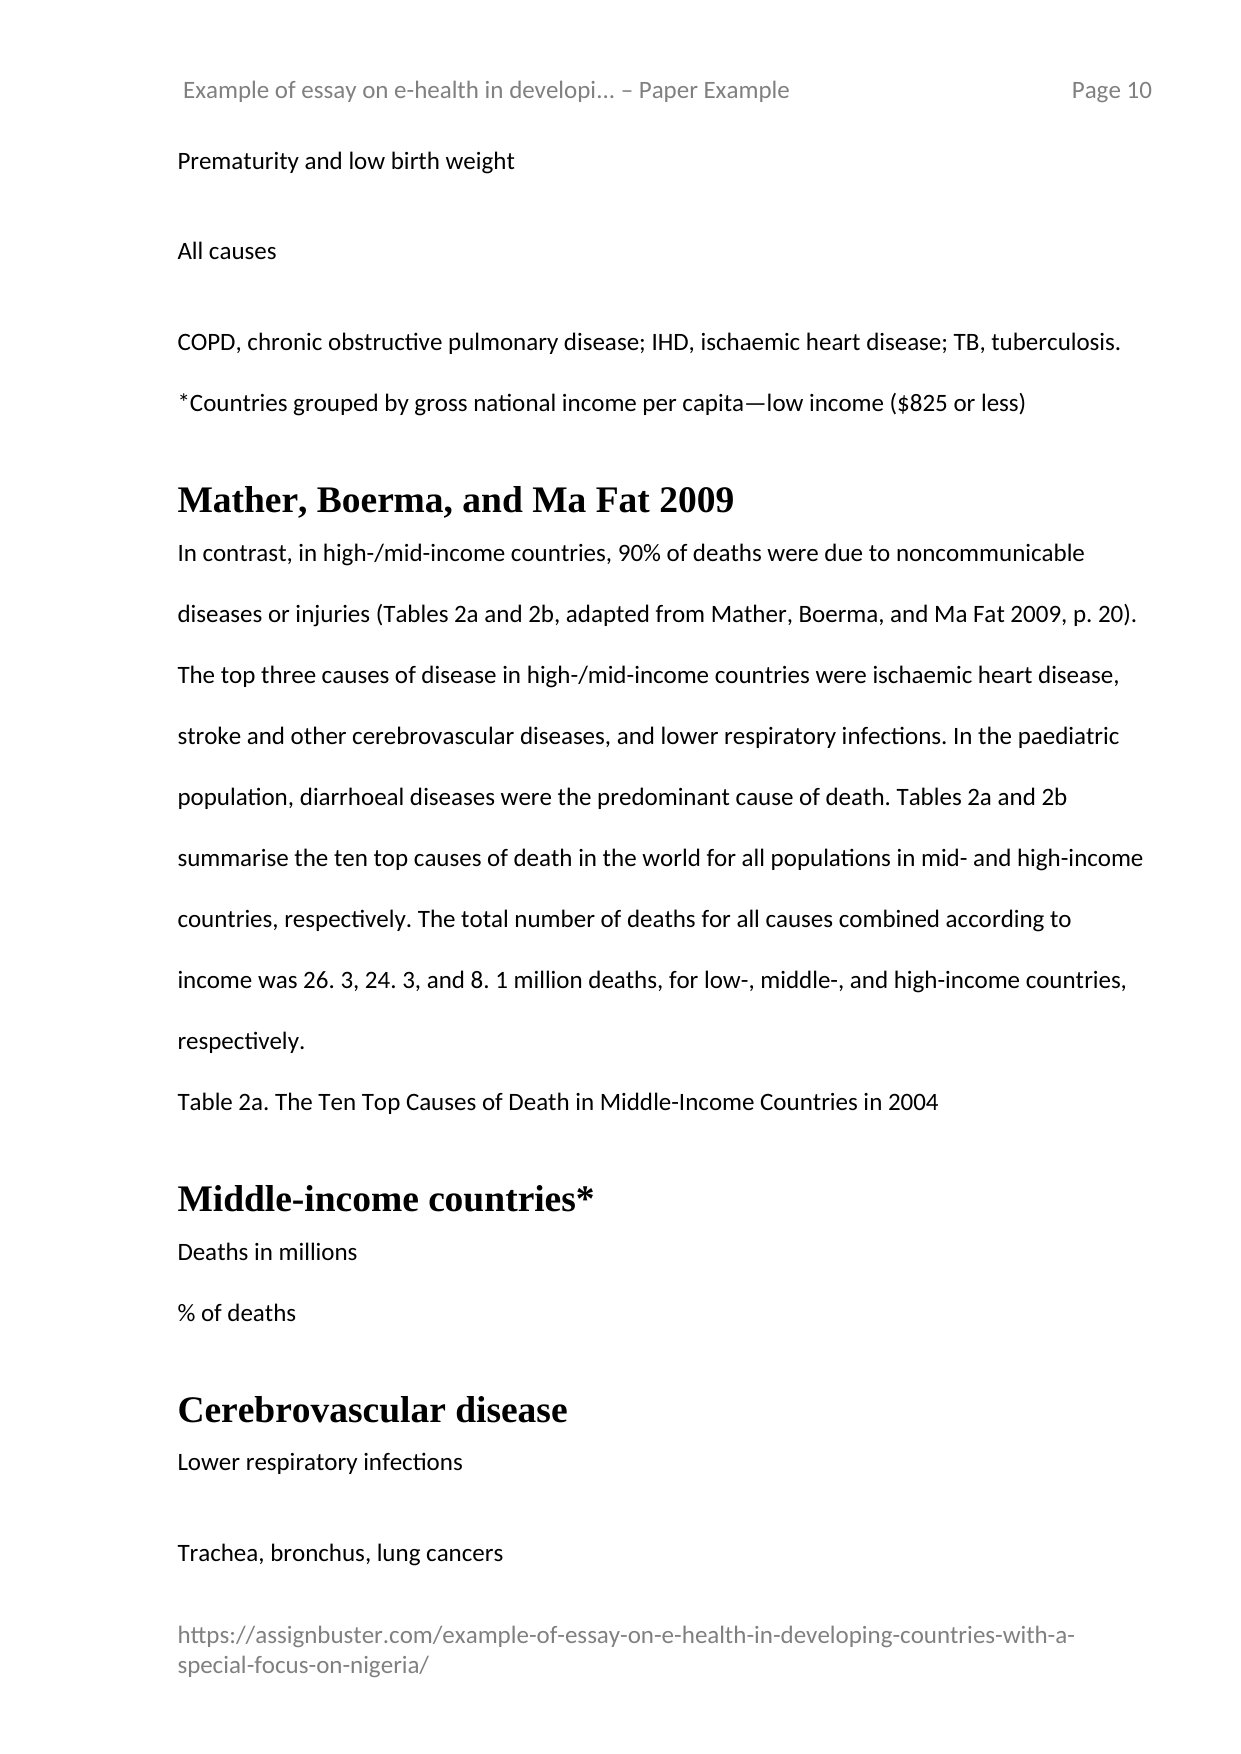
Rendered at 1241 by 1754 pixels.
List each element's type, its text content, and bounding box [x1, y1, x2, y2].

subtitle Cerebrovascular disease [177, 1387, 1152, 1430]
subtitle Middle-income countries* [177, 1177, 1152, 1220]
subtitle Mather, Boerma, and Ma Fat 2009 [177, 478, 1152, 521]
text In contrast, in high-/mid-income countries, 90% of deaths were due to noncommunicable diseases or injuries (Tables 2a and 2b, adapted from Mather, Boerma, and Ma Fat 2009, p. 20). The top three causes of disease in high-/mid-income countries were ischaemic heart disease, stroke and other cerebrovascular diseases, and lower respiratory infections. In the paediatric population, diarrhoeal diseases were the predominant cause of death. Tables 2a and 2b summarise the ten top causes of death in the world for all populations in mid- and high-income countries, respectively. The total number of deaths for all causes combined according to income was 26. 3, 24. 3, and 8. 1 million deaths, for low-, middle-, and high-income countries, respectively. Table 2a. The Ten Top Causes of Death in Middle-Income Countries in 2004 [177, 537, 1152, 1117]
text Deaths in millions % of deaths [177, 1236, 1152, 1327]
text COPD, chronic obstructive pulmonary disease; IHD, ischaemic heart disease; TB, tuberculosis. *Countries grouped by gross national income per capita—low income ($825 or less) [177, 326, 1152, 418]
text All causes [177, 236, 1152, 266]
text Prematurity and low birth weight [177, 145, 1152, 176]
text Trachea, bronchus, lung cancers [177, 1537, 1152, 1567]
text Lower respiratory infections [177, 1446, 1152, 1477]
